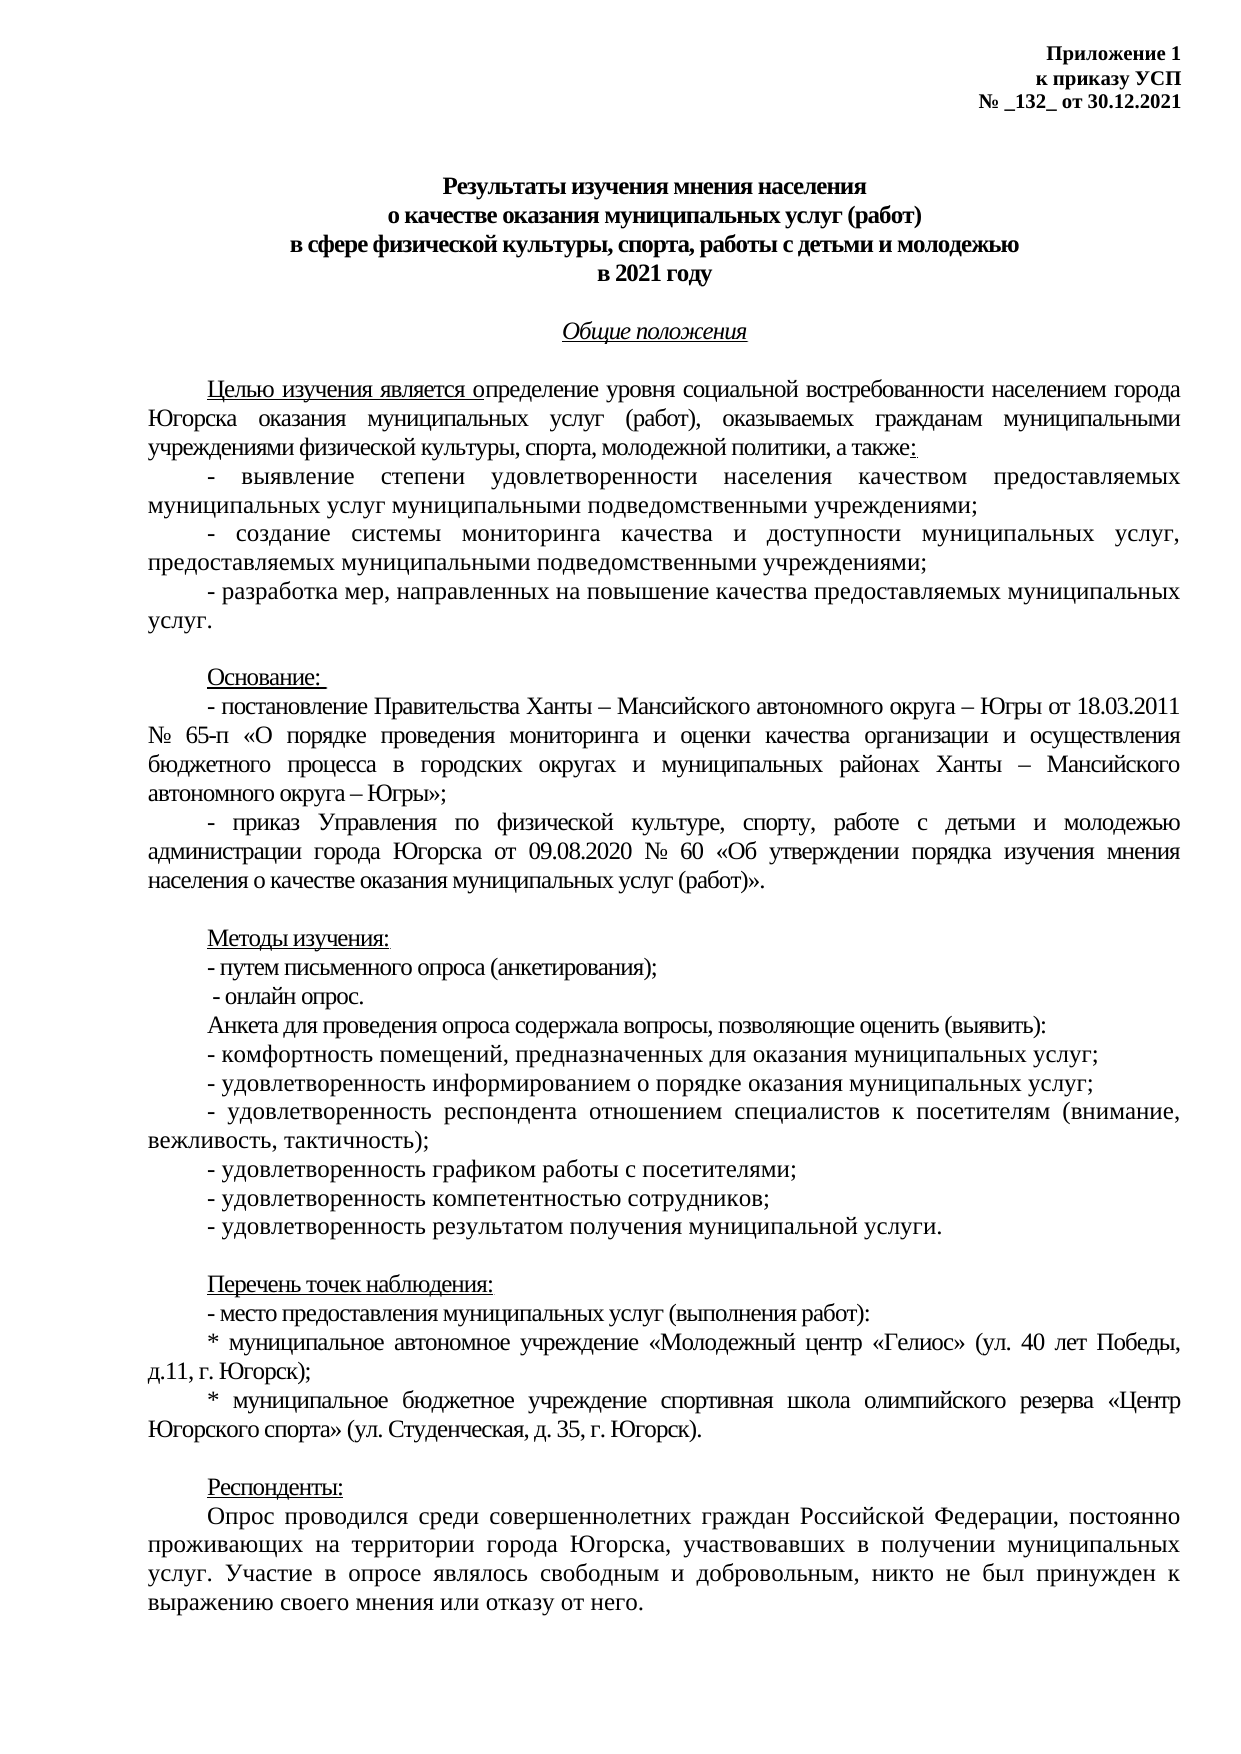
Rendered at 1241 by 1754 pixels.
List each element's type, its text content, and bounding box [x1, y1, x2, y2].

text - удовлетворенность компетентностью сотрудников; [148, 1183, 1181, 1211]
text - путем письменного опроса (анкетирования); [148, 952, 1181, 981]
text - приказ Управления по физической культуре, спорту, работе с детьми и молодежью администрации города Югорска от 09.08.2020 № 60 «Об утверждении порядка изучения мнения населения о качестве оказания муниципальных услуг (работ)». [148, 807, 1181, 894]
text - разработка мер, направленных на повышение качества предоставляемых муниципальных услуг. [148, 576, 1181, 633]
text Основание: [148, 662, 1181, 691]
text Опрос проводился среди совершеннолетних граждан Российской Федерации, постоянно проживающих на территории города Югорска, участвовавших в получении муниципальных услуг. Участие в опросе являлось свободным и добровольным, никто не был принужден к выражению своего мнения или отказу от него. [148, 1501, 1181, 1616]
text - удовлетворенность информированием о порядке оказания муниципальных услуг; [148, 1068, 1181, 1096]
text Респонденты: [148, 1472, 1181, 1501]
text - удовлетворенность результатом получения муниципальной услуги. [148, 1211, 1181, 1240]
text Перечень точек наблюдения: [148, 1269, 1181, 1298]
text - удовлетворенность респондента отношением специалистов к посетителям (внимание, вежливость, тактичность); [148, 1096, 1181, 1154]
text Приложение 1 [148, 41, 1181, 65]
text - онлайн опрос. [148, 981, 1181, 1010]
text - выявление степени удовлетворенности населения качеством предоставляемых муниципальных услуг муниципальными подведомственными учреждениями; [148, 461, 1181, 518]
text - создание системы мониторинга качества и доступности муниципальных услуг, предоставляемых муниципальными подведомственными учреждениями; [148, 518, 1181, 576]
text № _132_ от 30.12.2021 [148, 89, 1181, 113]
text к приказу УСП [148, 65, 1181, 89]
text - место предоставления муниципальных услуг (выполнения работ): [148, 1298, 1181, 1327]
text - удовлетворенность графиком работы с посетителями; [148, 1154, 1181, 1183]
text * муниципальное автономное учреждение «Молодежный центр «Гелиос» (ул. 40 лет Победы, д.11, г. Югорск); [148, 1327, 1181, 1385]
text Результаты изучения мнения населения [148, 171, 1162, 200]
text Общие положения [148, 316, 1162, 345]
text в сфере физической культуры, спорта, работы с детьми и молодежью [148, 229, 1162, 258]
text - комфортность помещений, предназначенных для оказания муниципальных услуг; [148, 1039, 1181, 1068]
text Анкета для проведения опроса содержала вопросы, позволяющие оценить (выявить): [148, 1010, 1181, 1039]
text - постановление Правительства Ханты – Мансийского автономного округа – Югры от 18.03.2011 № 65-п «О порядке проведения мониторинга и оценки качества организации и осуществления бюджетного процесса в городских округах и муниципальных районах Ханты – Мансийского автономного округа – Югры»; [148, 691, 1181, 807]
text Методы изучения: [148, 923, 1181, 952]
text * муниципальное бюджетное учреждение спортивная школа олимпийского резерва «Центр Югорского спорта» (ул. Студенческая, д. 35, г. Югорск). [148, 1385, 1181, 1443]
text о качестве оказания муниципальных услуг (работ) [148, 200, 1162, 229]
text в 2021 году [148, 258, 1162, 287]
text Целью изучения является определение уровня социальной востребованности населением города Югорска оказания муниципальных услуг (работ), оказываемых гражданам муниципальными учреждениями физической культуры, спорта, молодежной политики, а также: [148, 374, 1181, 461]
